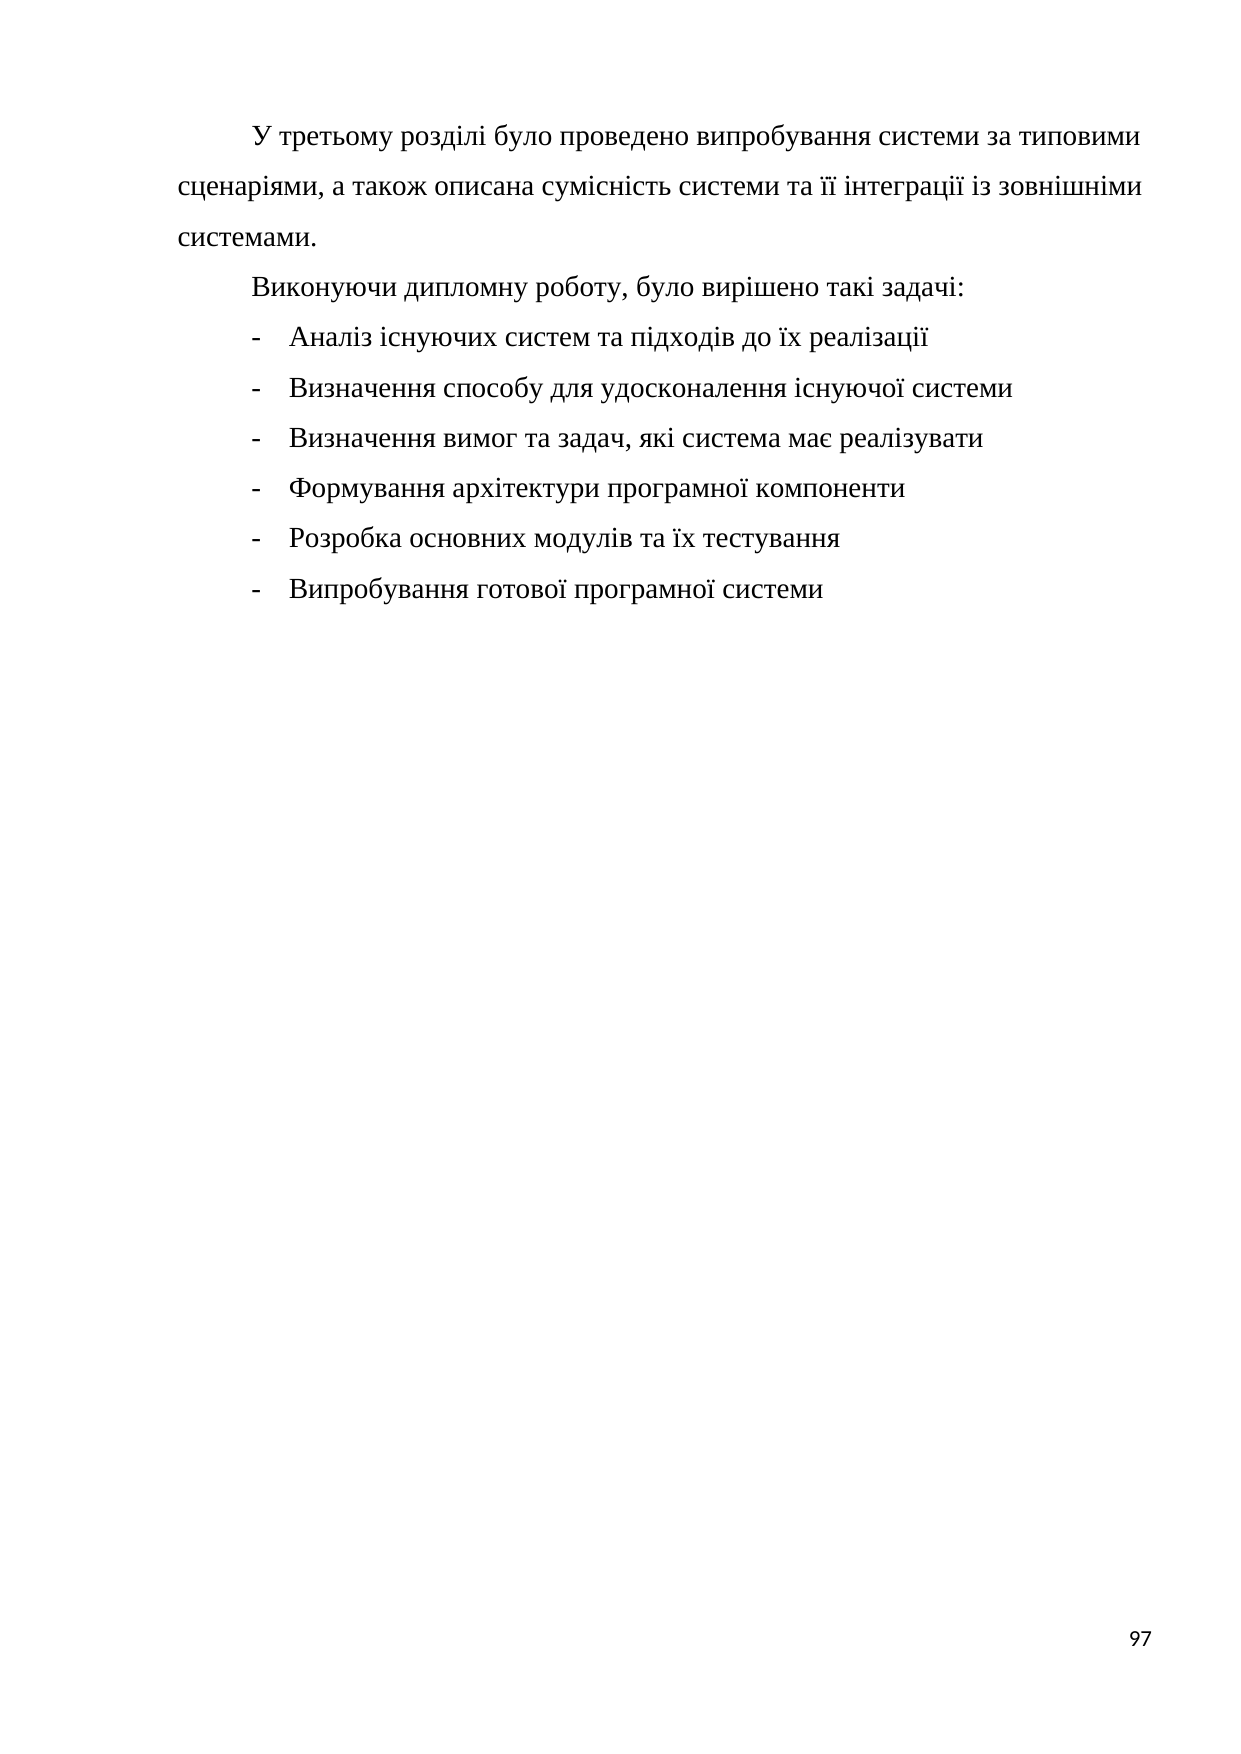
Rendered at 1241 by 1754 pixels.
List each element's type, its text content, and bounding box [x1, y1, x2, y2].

list Розробка основних модулів та їх тестування [251, 521, 1152, 554]
list Аналіз існуючих систем та підходів до їх реалізації [251, 319, 1152, 353]
list Визначення способу для удосконалення існуючої системи [251, 370, 1152, 403]
list Формування архітектури програмної компоненти [251, 470, 1152, 504]
text Виконуючи дипломну роботу, було вирішено такі задачі: [251, 269, 1152, 303]
list Випробування готової програмної системи [251, 571, 1152, 604]
list Визначення вимог та задач, які система має реалізувати [251, 420, 1152, 453]
text У третьому розділі було проведено випробування системи за типовими сценаріями, а також описана сумісність системи та її інтеграції із зовнішніми системами. [177, 118, 1152, 252]
